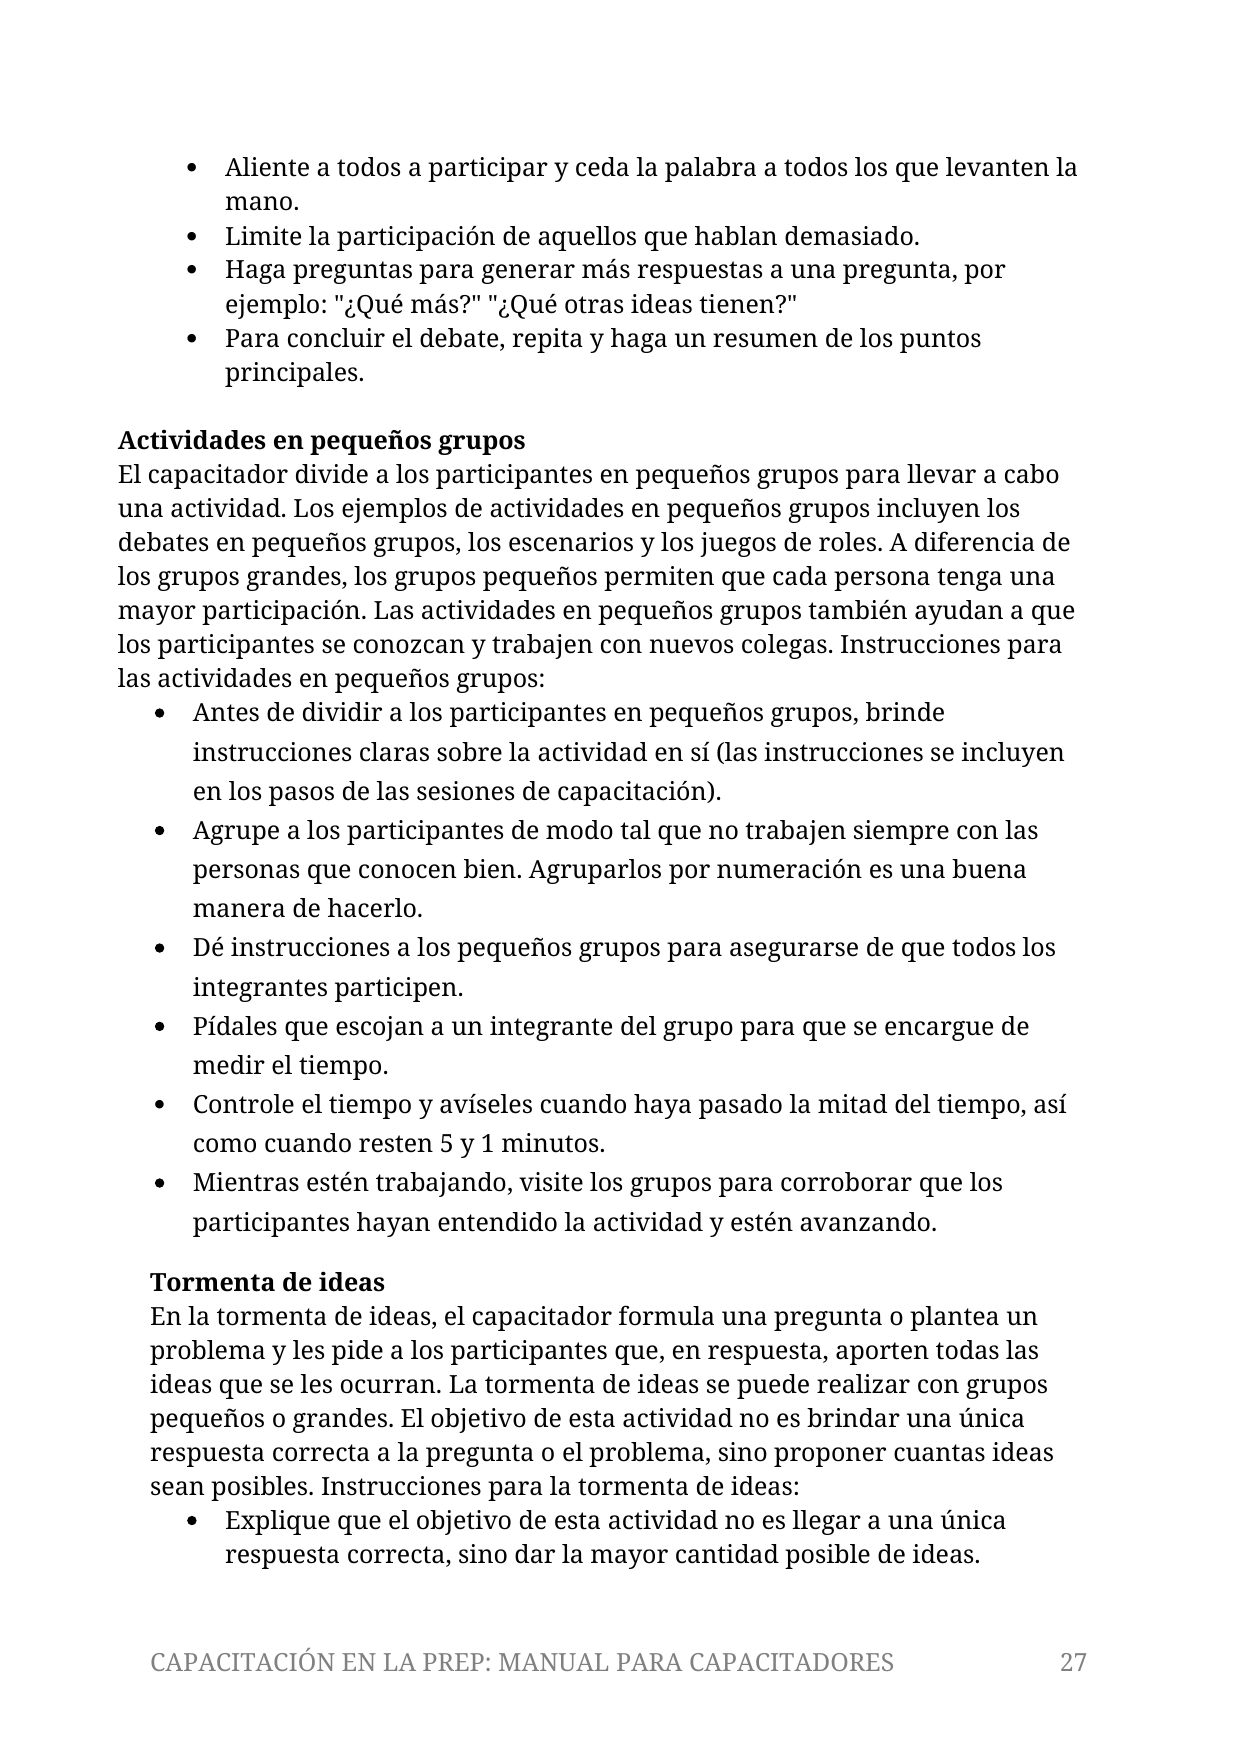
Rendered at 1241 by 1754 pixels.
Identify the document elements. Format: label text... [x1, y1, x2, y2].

list Aliente a todos a participar y ceda la palabra a todos los que levanten la mano. [187, 150, 1090, 218]
list Dé instrucciones a los pequeños grupos para asegurarse de que todos los integrantes participen. [155, 930, 1090, 1003]
list Limite la participación de aquellos que hablan demasiado. [187, 218, 1090, 252]
text El capacitador divide a los participantes en pequeños grupos para llevar a cabo una actividad. Los ejemplos de actividades en pequeños grupos incluyen los debates en pequeños grupos, los escenarios y los juegos de roles. A diferencia de los grupos grandes, los grupos pequeños permiten que cada persona tenga una mayor participación. Las actividades en pequeños grupos también ayudan a que los participantes se conozcan y trabajen con nuevos colegas. Instrucciones para las actividades en pequeños grupos: [118, 457, 1090, 695]
list Agrupe a los participantes de modo tal que no trabajen siempre con las personas que conocen bien. Agruparlos por numeración es una buena manera de hacerlo. [155, 812, 1090, 925]
list Mientras estén trabajando, visite los grupos para corroborar que los participantes hayan entendido la actividad y estén avanzando. [155, 1165, 1090, 1238]
text En la tormenta de ideas, el capacitador formula una pregunta o plantea un problema y les pide a los participantes que, en respuesta, aporten todas las ideas que se les ocurran. La tormenta de ideas se puede realizar con grupos pequeños o grandes. El objetivo de esta actividad no es brindar una única respuesta correcta a la pregunta o el problema, sino proponer cuantas ideas sean posibles. Instrucciones para la tormenta de ideas: [150, 1298, 1090, 1503]
list Pídales que escojan a un integrante del grupo para que se encargue de medir el tiempo. [155, 1008, 1090, 1082]
list Antes de dividir a los participantes en pequeños grupos, brinde instrucciones claras sobre la actividad en sí (las instrucciones se incluyen en los pasos de las sesiones de capacitación). [155, 695, 1090, 807]
list Para concluir el debate, repita y haga un resumen de los puntos principales. [187, 320, 1090, 388]
list Controle el tiempo y avíseles cuando haya pasado la mitad del tiempo, así como cuando resten 5 y 1 minutos. [155, 1087, 1090, 1160]
text Tormenta de ideas [150, 1264, 1090, 1298]
text Actividades en pequeños grupos [118, 422, 1090, 457]
list Haga preguntas para generar más respuestas a una pregunta, por ejemplo: "¿Qué más?" "¿Qué otras ideas tienen?" [187, 252, 1090, 320]
list Explique que el objetivo de esta actividad no es llegar a una única respuesta correcta, sino dar la mayor cantidad posible de ideas. [187, 1503, 1090, 1571]
